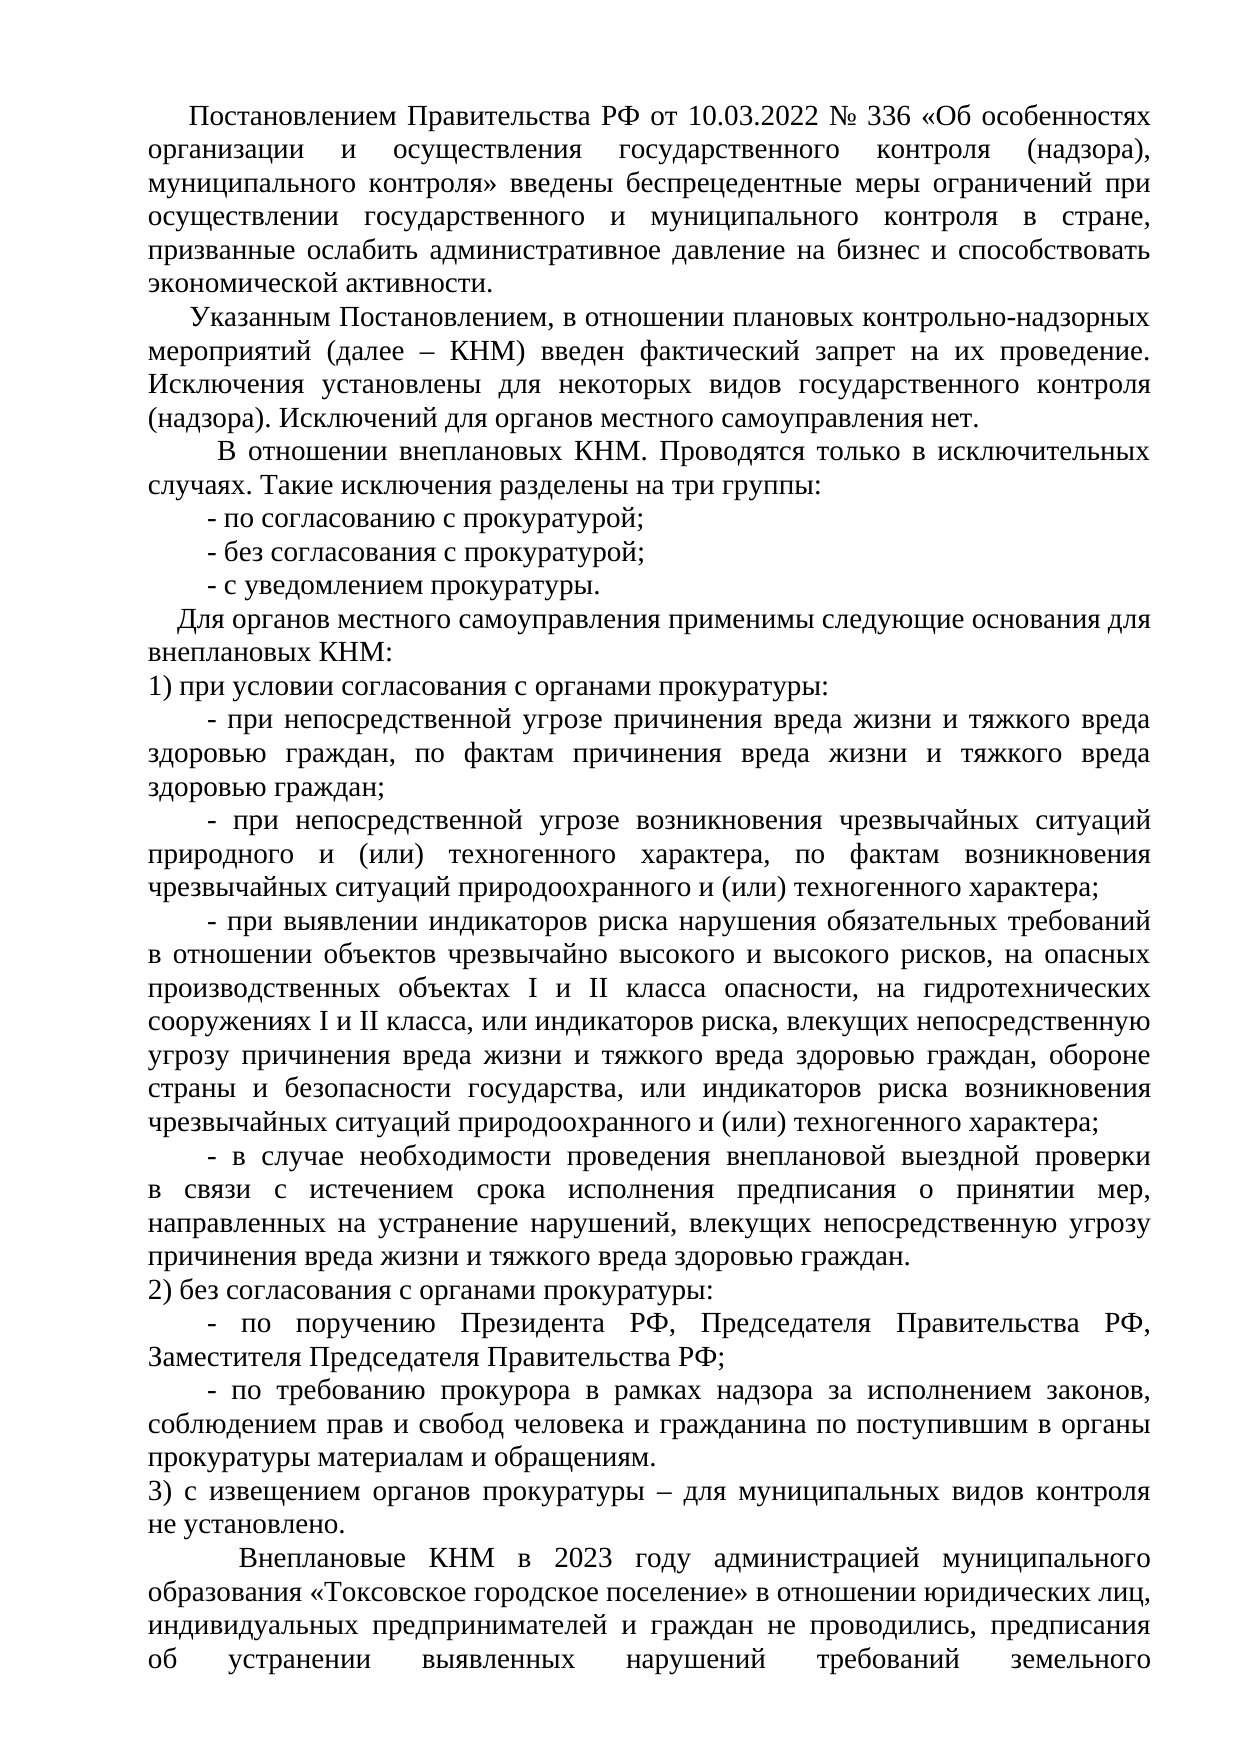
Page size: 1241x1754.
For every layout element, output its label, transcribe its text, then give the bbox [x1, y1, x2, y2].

text В отношении внеплановых КНМ. Проводятся только в исключительных случаях. Такие исключения разделены на три группы: [148, 433, 1152, 500]
text - при выявлении индикаторов риска нарушения обязательных требований в отношении объектов чрезвычайно высокого и высокого рисков, на опасных производственных объектах I и II класса опасности, на гидротехнических сооружениях I и II класса, или индикаторов риска, влекущих непосредственную угрозу причинения вреда жизни и тяжкого вреда здоровью граждан, обороне страны и безопасности государства, или индикаторов риска возникновения чрезвычайных ситуаций природоохранного и (или) техногенного характера; [148, 903, 1152, 1138]
text - без согласования с прокуратурой; [148, 534, 1152, 567]
text Постановлением Правительства РФ от 10.03.2022 № 336 «Об особенностях организации и осуществления государственного контроля (надзора), муниципального контроля» введены беспрецедентные меры ограничений при осуществлении государственного и муниципального контроля в стране, призванные ослабить административное давление на бизнес и способствовать экономической активности. [148, 98, 1152, 299]
text - по поручению Президента РФ, Председателя Правительства РФ, Заместителя Председателя Правительства РФ; [148, 1305, 1152, 1372]
text Для органов местного самоуправления применимы следующие основания для внеплановых КНМ: [148, 601, 1152, 668]
text - с уведомлением прокуратуры. [148, 567, 1152, 601]
text - при непосредственной угрозе возникновения чрезвычайных ситуаций природного и (или) техногенного характера, по фактам возникновения чрезвычайных ситуаций природоохранного и (или) техногенного характера; [148, 802, 1152, 903]
text 2) без согласования с органами прокуратуры: [148, 1272, 1152, 1305]
text - при непосредственной угрозе причинения вреда жизни и тяжкого вреда здоровью граждан, по фактам причинения вреда жизни и тяжкого вреда здоровью граждан; [148, 702, 1152, 802]
text - в случае необходимости проведения внеплановой выездной проверки в связи с истечением срока исполнения предписания о принятии мер, направленных на устранение нарушений, влекущих непосредственную угрозу причинения вреда жизни и тяжкого вреда здоровью граждан. [148, 1138, 1152, 1272]
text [148, 1540, 1152, 1674]
text 3) с извещением органов прокуратуры – для муниципальных видов контроля не установлено. [148, 1473, 1152, 1540]
text 1) при условии согласования с органами прокуратуры: [148, 668, 1152, 702]
text - по согласованию с прокуратурой; [148, 500, 1152, 534]
text Указанным Постановлением, в отношении плановых контрольно-надзорных мероприятий (далее – КНМ) введен фактический запрет на их проведение. Исключения установлены для некоторых видов государственного контроля (надзора). Исключений для органов местного самоуправления нет. [148, 299, 1152, 433]
text - по требованию прокурора в рамках надзора за исполнением законов, соблюдением прав и свобод человека и гражданина по поступившим в органы прокуратуры материалам и обращениям. [148, 1372, 1152, 1473]
